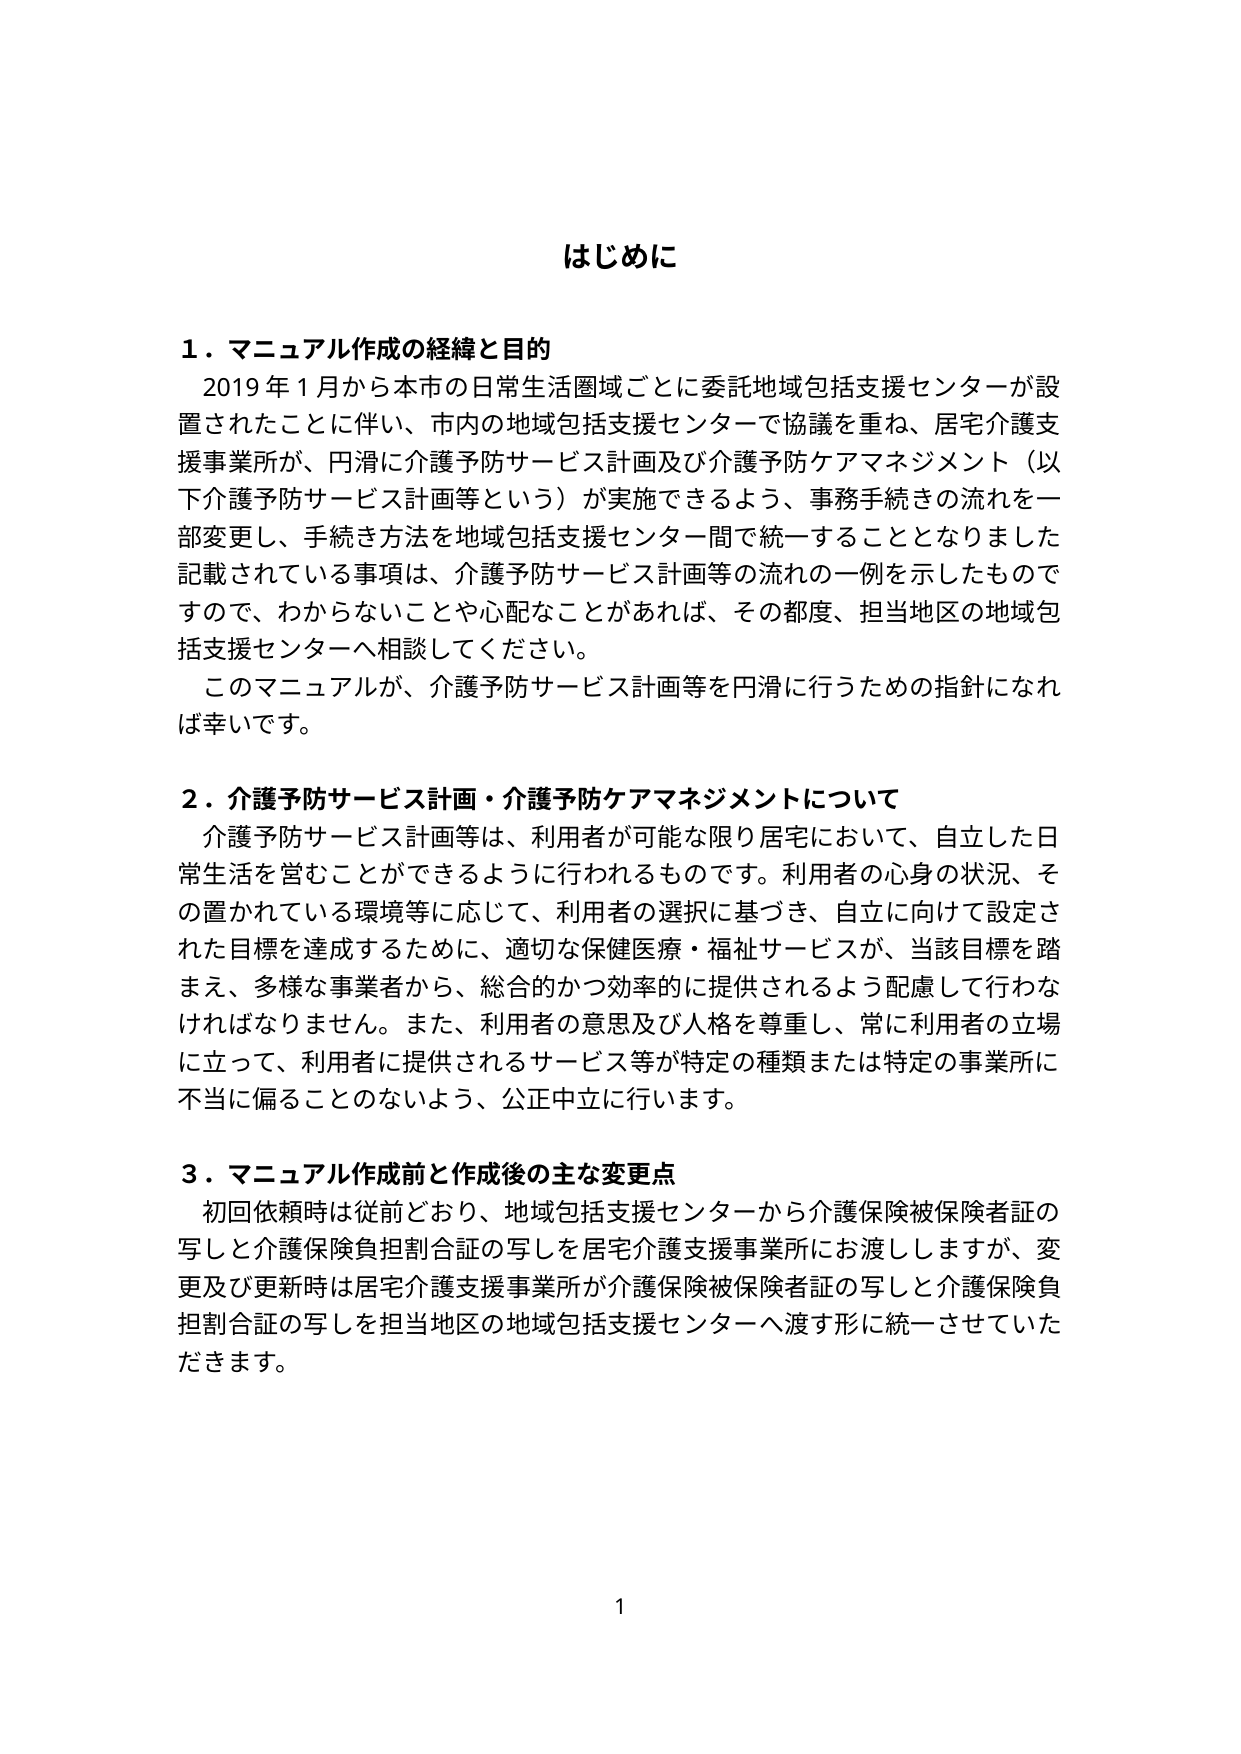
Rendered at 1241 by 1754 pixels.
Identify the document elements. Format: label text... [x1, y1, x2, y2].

text ３．マニュアル作成前と作成後の主な変更点 [177, 1154, 1063, 1192]
text ２．介護予防サービス計画・介護予防ケアマネジメントについて [177, 779, 1063, 817]
text 2019年1月から本市の日常生活圏域ごとに委託地域包括支援センターが設置されたことに伴い、市内の地域包括支援センターで協議を重ね、居宅介護支援事業所が、円滑に介護予防サービス計画及び介護予防ケアマネジメント（以下介護予防サービス計画等という）が実施できるよう、事務手続きの流れを一部変更し、手続き方法を地域包括支援センター間で統一することとなりました。記載されている事項は、介護予防サービス計画等の流れの一例を示したものですので、わからないことや心配なことがあれば、その都度、担当地区の地域包括支援センターへ相談してください。 [177, 367, 1063, 667]
text 介護予防サービス計画等は、利用者が可能な限り居宅において、自立した日常生活を営むことができるように行われるものです。利用者の心身の状況、その置かれている環境等に応じて、利用者の選択に基づき、自立に向けて設定された目標を達成するために、適切な保健医療・福祉サービスが、当該目標を踏まえ、多様な事業者から、総合的かつ効率的に提供されるよう配慮して行わなければなりません。また、利用者の意思及び人格を尊重し、常に利用者の立場に立って、利用者に提供されるサービス等が特定の種類または特定の事業所に不当に偏ることのないよう、公正中立に行います。 [177, 817, 1063, 1117]
text このマニュアルが、介護予防サービス計画等を円滑に行うための指針になれば幸いです。 [177, 667, 1063, 742]
text 初回依頼時は従前どおり、地域包括支援センターから介護保険被保険者証の写しと介護保険負担割合証の写しを居宅介護支援事業所にお渡ししますが、変更及び更新時は居宅介護支援事業所が介護保険被保険者証の写しと介護保険負担割合証の写しを担当地区の地域包括支援センターへ渡す形に統一させていただきます。 [177, 1192, 1063, 1379]
text はじめに [177, 217, 1063, 292]
text １．マニュアル作成の経緯と目的 [177, 329, 1063, 367]
